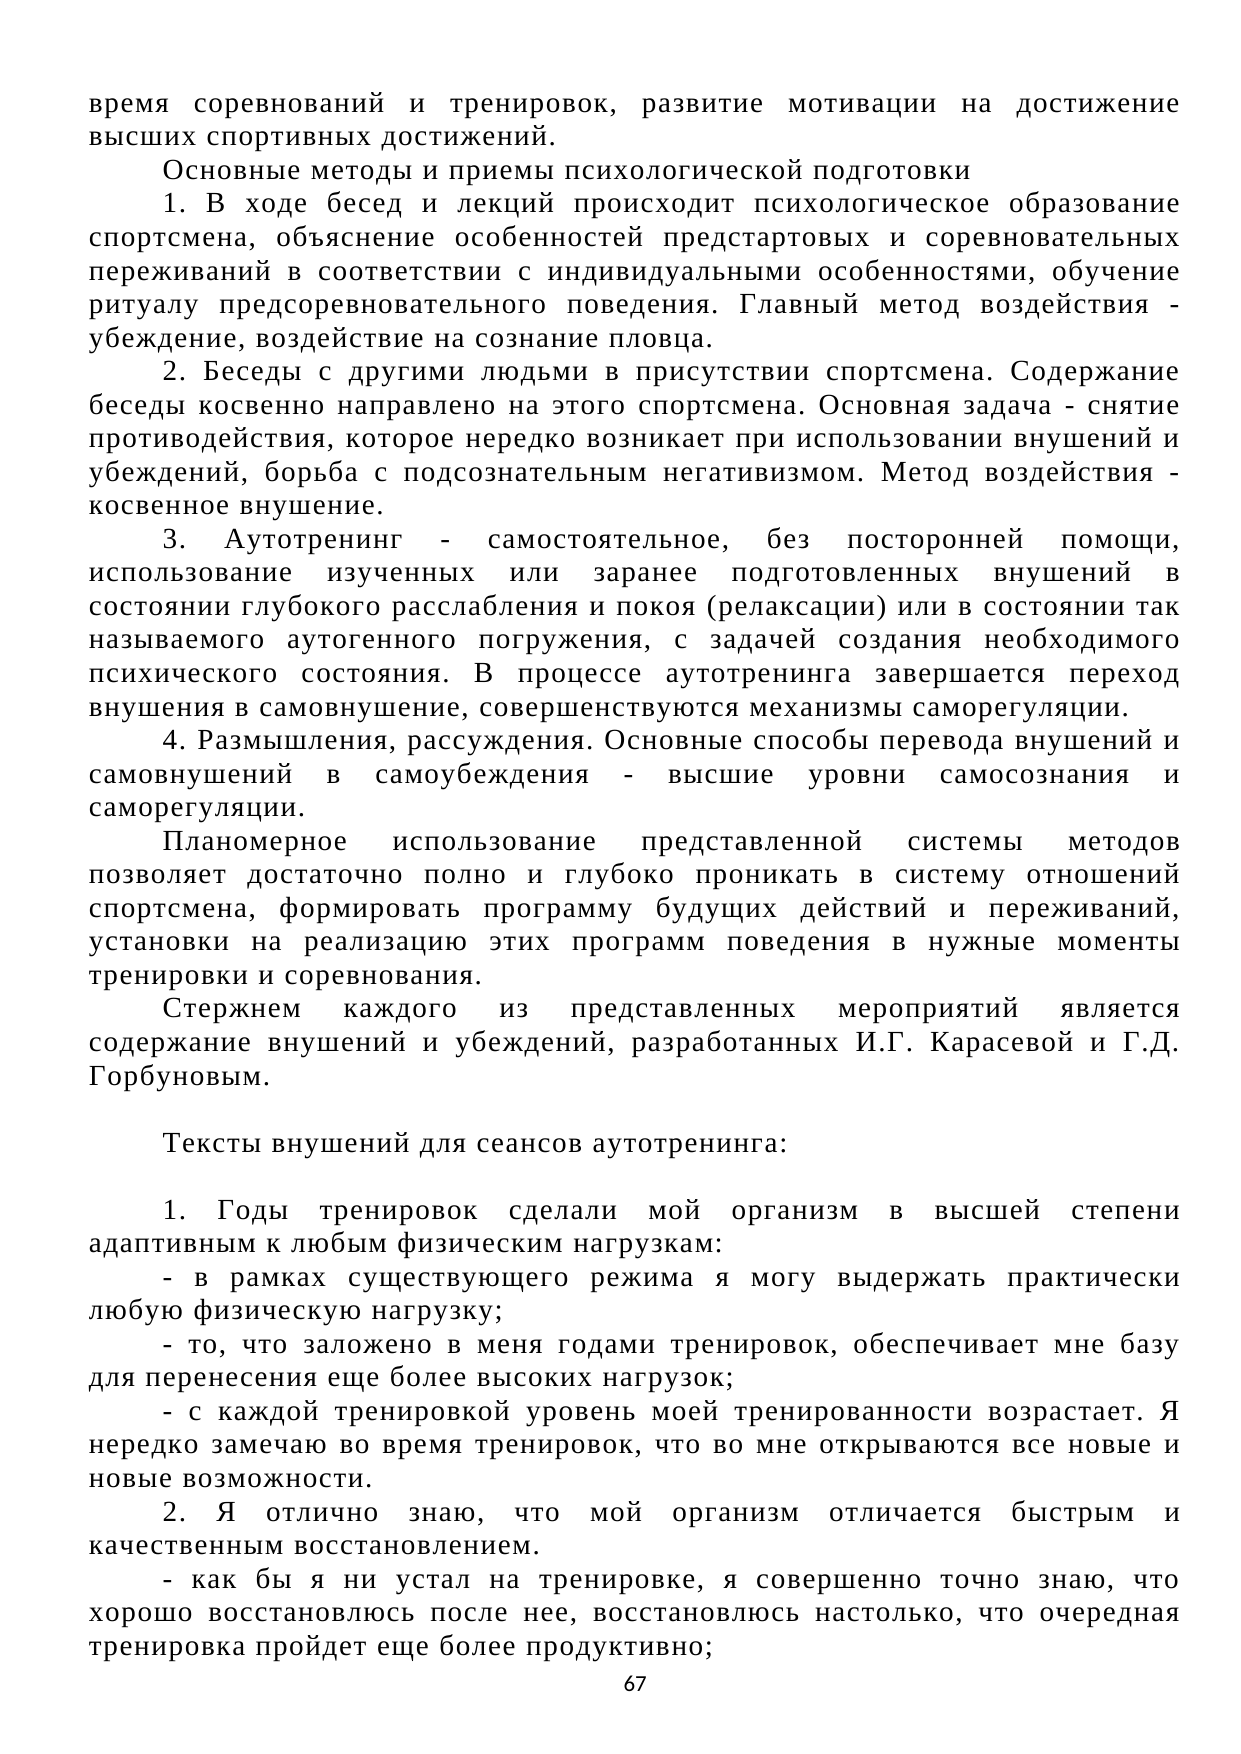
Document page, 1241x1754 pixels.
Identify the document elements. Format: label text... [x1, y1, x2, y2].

list Планомерное использование представленной системы методов позволяет достаточно полно и глубоко проникать в систему отношений спортсмена, формировать программу будущих действий и переживаний, установки на реализацию этих программ поведения в нужные моменты тренировки и соревнования. [89, 823, 1181, 991]
list 2. Беседы с другими людьми в присутствии спортсмена. Содержание беседы косвенно направлено на этого спортсмена. Основная задача - снятие противодействия, которое нередко возникает при использовании внушений и убеждений, борьба с подсознательным негативизмом. Метод воздействия - косвенное внушение. [89, 353, 1181, 521]
list - в рамках существующего режима я могу выдержать практически любую физическую нагрузку; [89, 1259, 1181, 1326]
list - с каждой тренировкой уровень моей тренированности возрастает. Я нередко замечаю во время тренировок, что во мне открываются все новые и новые возможности. [89, 1393, 1181, 1494]
list 1. В ходе бесед и лекций происходит психологическое образование спортсмена, объяснение особенностей предстартовых и соревновательных переживаний в соответствии с индивидуальными особенностями, обучение ритуалу предсоревновательного поведения. Главный метод воздействия - убеждение, воздействие на сознание пловца. [89, 186, 1181, 353]
list Тексты внушений для сеансов аутотренинга: [89, 1125, 1181, 1158]
list 2. Я отлично знаю, что мой организм отличается быстрым и качественным восстановлением. [89, 1494, 1181, 1561]
list 3. Аутотренинг - самостоятельное, без посторонней помощи, использование изученных или заранее подготовленных внушений в состоянии глубокого расслабления и покоя (релаксации) или в состоянии так называемого аутогенного погружения, с задачей создания необходимого психического состояния. В процессе аутотренинга завершается переход внушения в самовнушение, совершенствуются механизмы саморегуляции. [89, 521, 1181, 722]
list Основные методы и приемы психологической подготовки [89, 152, 1181, 186]
list - то, что заложено в меня годами тренировок, обеспечивает мне базу для перенесения еще более высоких нагрузок; [89, 1326, 1181, 1393]
list 1. Годы тренировок сделали мой организм в высшей степени адаптивным к любым физическим нагрузкам: [89, 1192, 1181, 1259]
list Стержнем каждого из представленных мероприятий является содержание внушений и убеждений, разработанных И.Г. Карасевой и Г.Д. Горбуновым. [89, 991, 1181, 1091]
list 4. Размышления, рассуждения. Основные способы перевода внушений и самовнушений в самоубеждения - высшие уровни самосознания и саморегуляции. [89, 722, 1181, 823]
list - как бы я ни устал на тренировке, я совершенно точно знаю, что хорошо восстановлюсь после нее, восстановлюсь настолько, что очередная тренировка пройдет еще более продуктивно; [89, 1561, 1181, 1661]
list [89, 85, 1181, 152]
